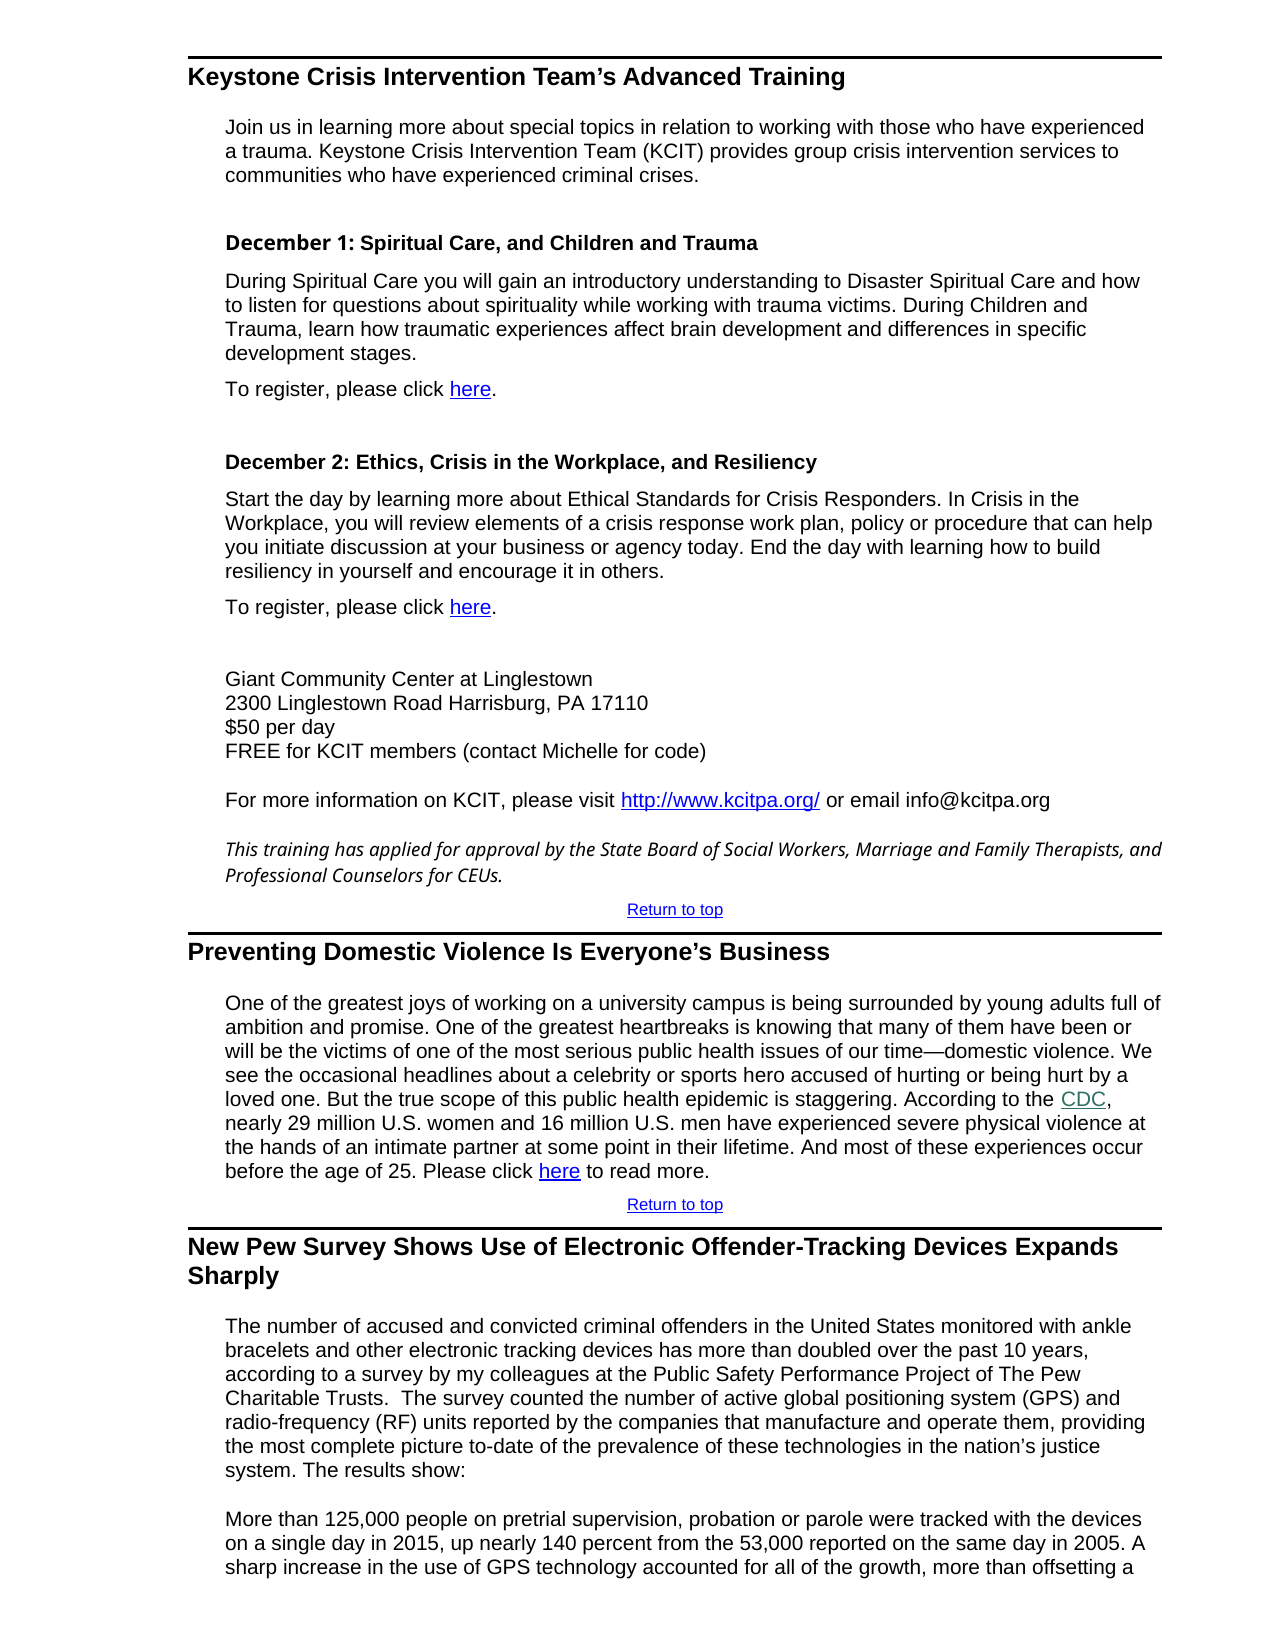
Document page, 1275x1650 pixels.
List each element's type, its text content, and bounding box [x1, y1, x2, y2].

text FREE for KCIT members (contact Michelle for code) [225, 739, 1162, 763]
text One of the greatest joys of working on a university campus is being surrounded by young adults full of ambition and promise. One of the greatest heartbreaks is knowing that many of them have been or will be the victims of one of the most serious public health issues of our time—domestic violence. We see the occasional headlines about a celebrity or sports hero accused of hurting or being hurt by a loved one. But the true scope of this public health epidemic is staggering. According to the CDC, nearly 29 million U.S. women and 16 million U.S. men have experienced severe physical violence at the hands of an intimate partner at some point in their lifetime. And most of these experiences occur before the age of 25. Please click here to read more. [225, 991, 1162, 1182]
text Return to top [187, 1195, 1162, 1214]
text Join us in learning more about special topics in relation to working with those who have experienced a trauma. Keystone Crisis Intervention Team (KCIT) provides group crisis intervention services to communities who have experienced criminal crises. [225, 115, 1162, 187]
text This training has applied for approval by the State Board of Social Workers, Marriage and Family Therapists, and Professional Counselors for CEUs. [225, 837, 1162, 888]
text December 2: Ethics, Crisis in the Workplace, and Resiliency [225, 450, 1162, 474]
text For more information on KCIT, please visit http://www.kcitpa.org/ or email info@kcitpa.org [225, 788, 1162, 812]
text December 1: Spiritual Care, and Children and Trauma [225, 228, 1162, 256]
subtitle Keystone Crisis Intervention Team’s Advanced Training [187, 57, 1162, 90]
text During Spiritual Care you will gain an introductory understanding to Disaster Spiritual Care and how to listen for questions about spirituality while working with trauma victims. During Children and Trauma, learn how traumatic experiences affect brain development and differences in specific development stages. [225, 269, 1162, 365]
text Return to top [187, 900, 1162, 919]
subtitle Preventing Domestic Violence Is Everyone’s Business [187, 933, 1162, 966]
text Start the day by learning more about Ethical Standards for Crisis Responders. In Crisis in the Workplace, you will review elements of a crisis response work plan, policy or procedure that can help you initiate discussion at your business or agency today. End the day with learning how to build resiliency in yourself and encourage it in others. [225, 487, 1162, 582]
text The number of accused and convicted criminal offenders in the United States monitored with ankle bracelets and other electronic tracking devices has more than doubled over the past 10 years, according to a survey by my colleagues at the Public Safety Performance Project of The Pew Charitable Trusts. The survey counted the number of active global positioning system (GPS) and radio-frequency (RF) units reported by the companies that manufacture and operate them, providing the most complete picture to-date of the prevalence of these technologies in the nation’s justice system. The results show: [225, 1314, 1162, 1482]
text Giant Community Center at Linglestown [225, 667, 1162, 691]
text To register, please click here. [225, 377, 1162, 401]
text To register, please click here. [225, 595, 1162, 619]
text 2300 Linglestown Road Harrisburg, PA 17110 [225, 691, 1162, 715]
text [225, 1507, 1162, 1579]
text $50 per day [225, 715, 1162, 739]
subtitle New Pew Survey Shows Use of Electronic Offender-Tracking Devices Expands Sharply [187, 1228, 1162, 1289]
